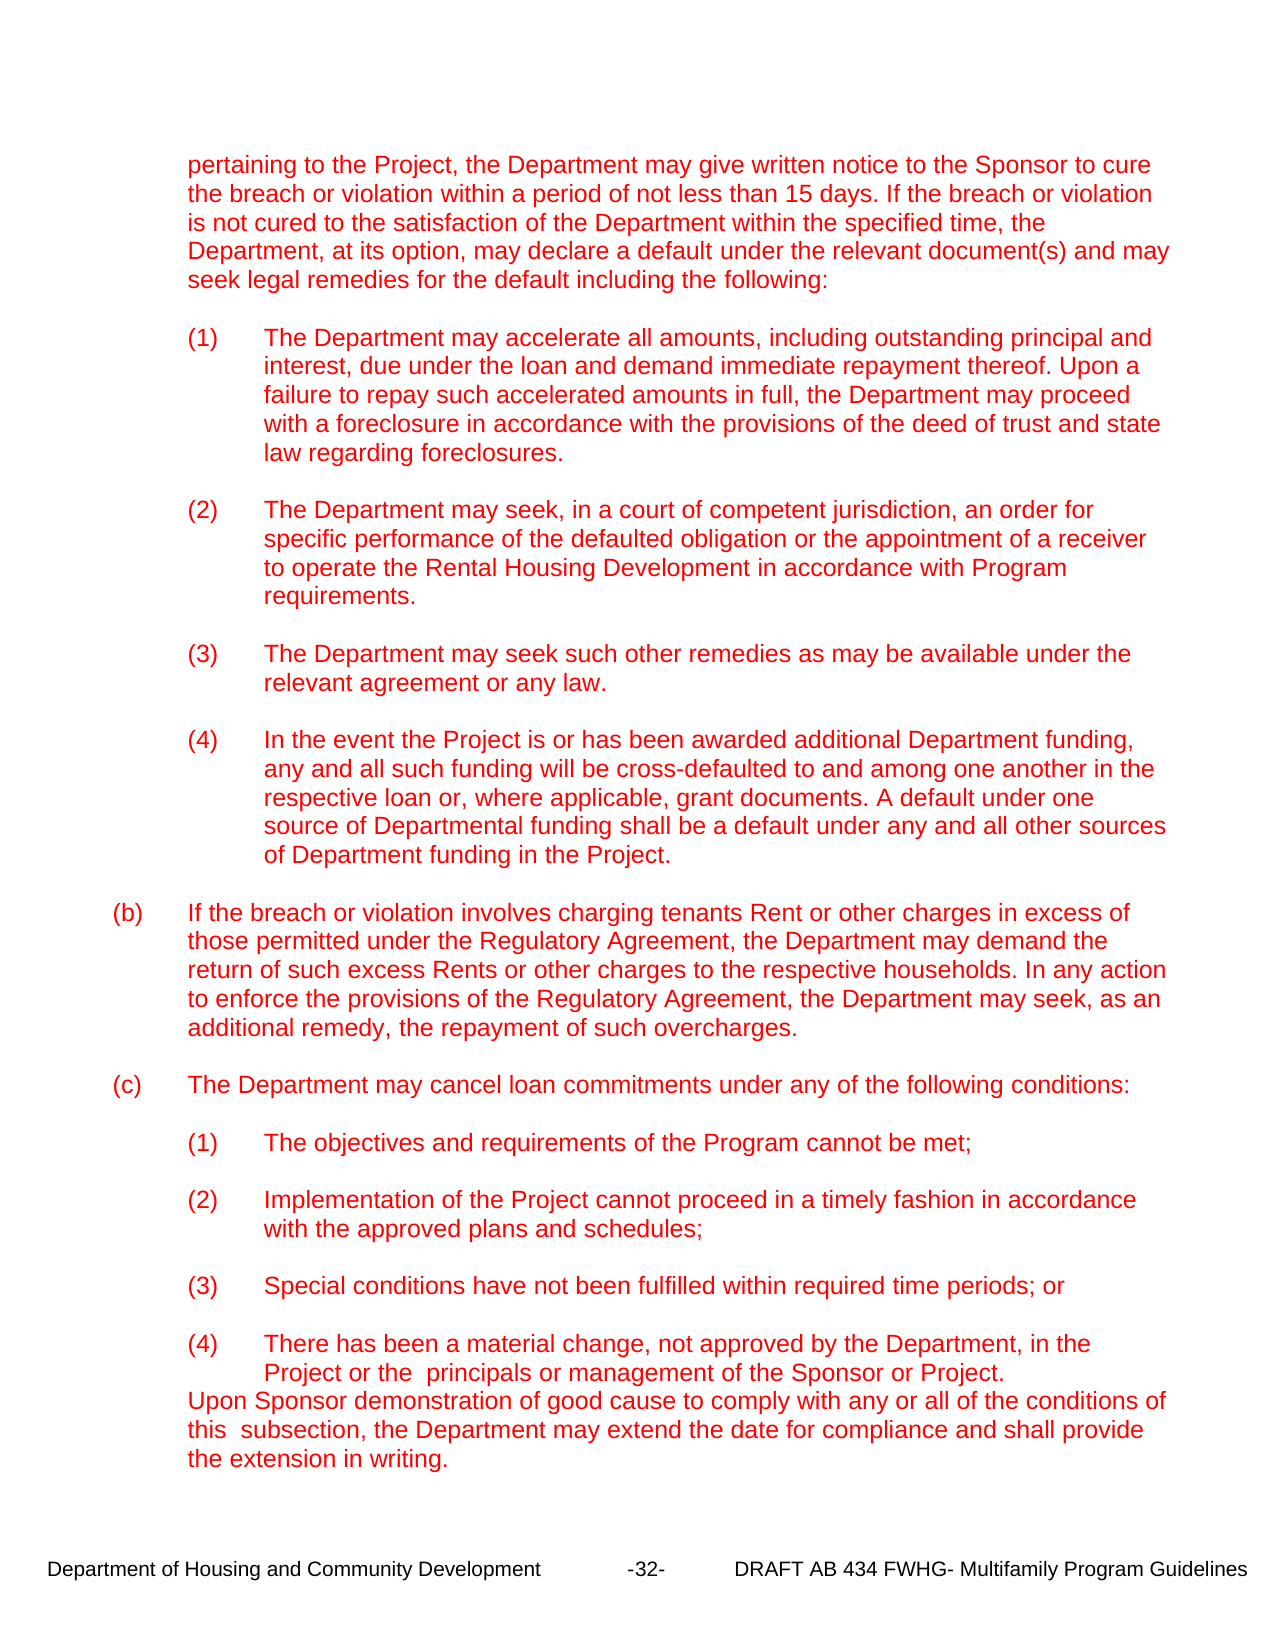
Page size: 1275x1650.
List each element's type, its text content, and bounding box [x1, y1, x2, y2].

list There has been a material change, not approved by the Department, in the Project or the principals or management of the Sponsor or Project. [187, 1329, 1172, 1386]
list The Department may accelerate all amounts, including outstanding principal and interest, due under the loan and demand immediate repayment thereof. Upon a failure to repay such accelerated amounts in full, the Department may proceed with a foreclosure in accordance with the provisions of the deed of trust and state law regarding foreclosures. [187, 322, 1172, 466]
list In the event the Project is or has been awarded additional Department funding, any and all such funding will be cross-defaulted to and among one another in the respective loan or, where applicable, grant documents. A default under one source of Departmental funding shall be a default under any and all other sources of Department funding in the Project. [187, 725, 1172, 869]
list If the breach or violation involves charging tenants Rent or other charges in excess of those permitted under the Regulatory Agreement, the Department may demand the return of such excess Rents or other charges to the respective households. In any action to enforce the provisions of the Regulatory Agreement, the Department may seek, as an additional remedy, the repayment of such overcharges. [112, 897, 1172, 1041]
list The Department may seek, in a court of competent jurisdiction, an order for specific performance of the defaulted obligation or the appointment of a receiver to operate the Rental Housing Development in accordance with Program requirements. [187, 495, 1172, 610]
text Upon Sponsor demonstration of good cause to comply with any or all of the conditions of this subsection, the Department may extend the date for compliance and shall provide the extension in writing. [187, 1386, 1172, 1472]
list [112, 150, 1172, 294]
list The objectives and requirements of the Program cannot be met; [187, 1127, 1172, 1156]
list The Department may cancel loan commitments under any of the following conditions: [112, 1070, 1172, 1099]
list The Department may seek such other remedies as may be available under the relevant agreement or any law. [187, 639, 1172, 696]
list Special conditions have not been fulfilled within required time periods; or [187, 1271, 1172, 1300]
list Implementation of the Project cannot proceed in a timely fashion in accordance with the approved plans and schedules; [187, 1185, 1172, 1242]
